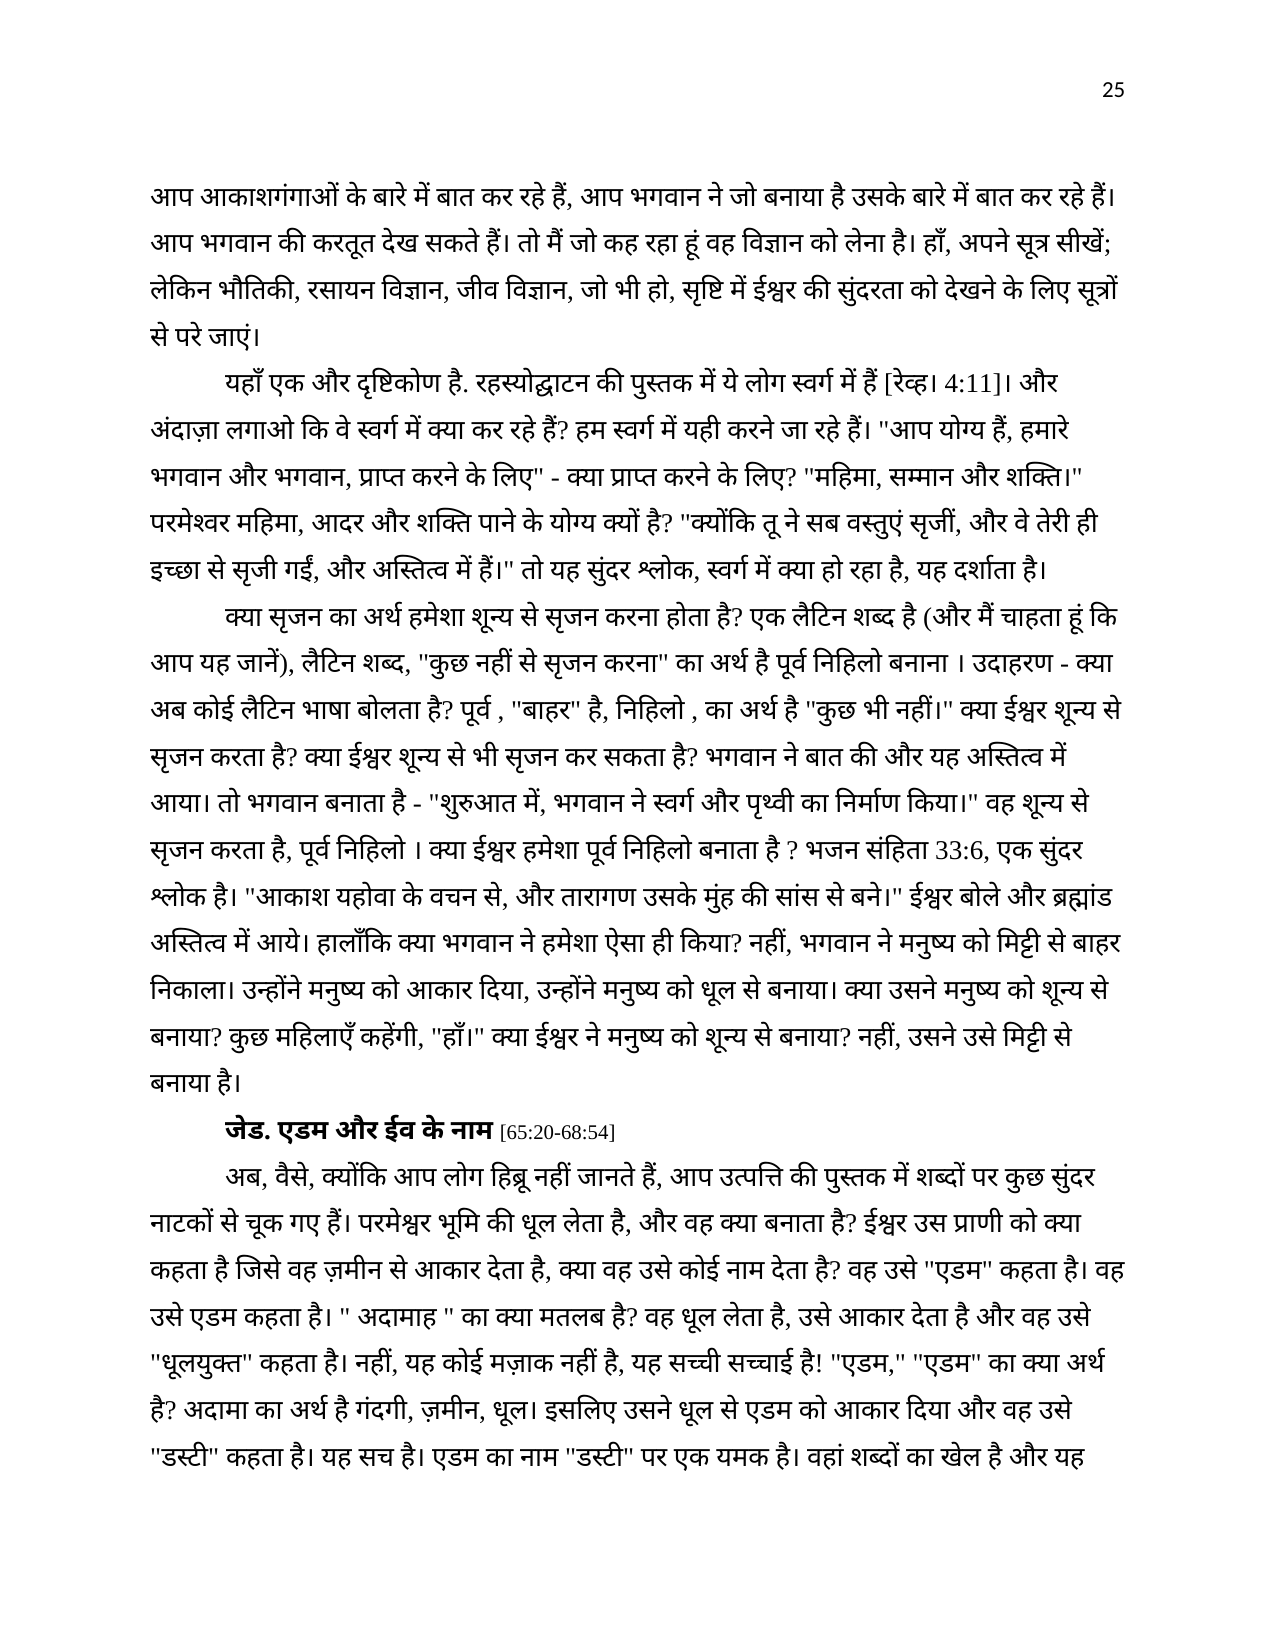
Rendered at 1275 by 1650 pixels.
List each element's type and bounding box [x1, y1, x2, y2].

text [150, 1114, 1125, 1472]
text [150, 181, 1125, 1098]
